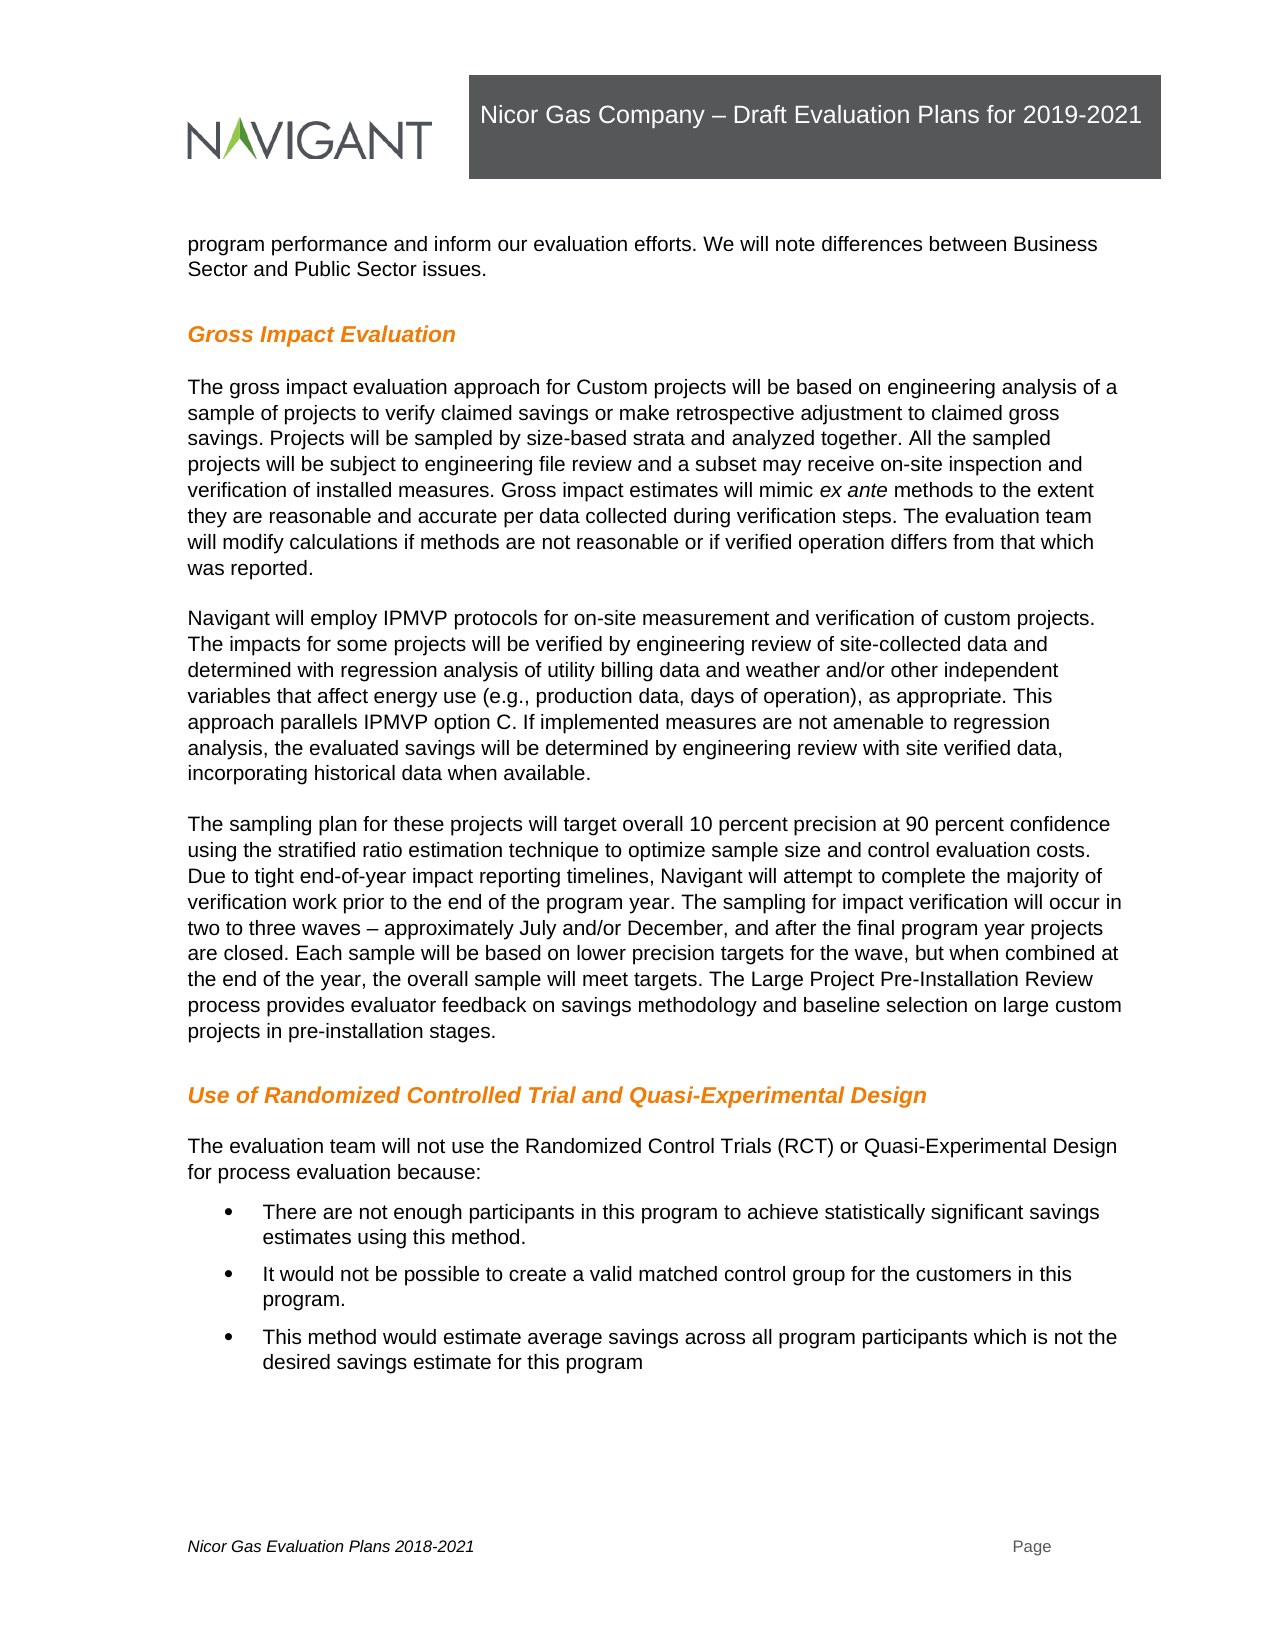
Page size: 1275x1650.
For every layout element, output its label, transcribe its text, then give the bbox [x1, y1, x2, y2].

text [187, 231, 1125, 281]
text The evaluation team will not use the Randomized Control Trials (RCT) or Quasi-Experimental Design for process evaluation because: [187, 1133, 1125, 1184]
text Gross Impact Evaluation [187, 321, 1125, 347]
list There are not enough participants in this program to achieve statistically significant savings estimates using this method. [225, 1199, 1125, 1249]
text The sampling plan for these projects will target overall 10 percent precision at 90 percent confidence using the stratified ratio estimation technique to optimize sample size and control evaluation costs. Due to tight end-of-year impact reporting timelines, Navigant will attempt to complete the majority of verification work prior to the end of the program year. The sampling for impact verification will occur in two to three waves – approximately July and/or December, and after the final program year projects are closed. Each sample will be based on lower precision targets for the wave, but when combined at the end of the year, the overall sample will meet targets. The Large Project Pre-Installation Review process provides evaluator feedback on savings methodology and baseline selection on large custom projects in pre-installation stages. [187, 812, 1125, 1043]
list This method would estimate average savings across all program participants which is not the desired savings estimate for this program [225, 1324, 1125, 1374]
text Navigant will employ IPMVP protocols for on-site measurement and verification of custom projects. The impacts for some projects will be verified by engineering review of site-collected data and determined with regression analysis of utility billing data and weather and/or other independent variables that affect energy use (e.g., production data, days of operation), as appropriate. This approach parallels IPMVP option C. If implemented measures are not amenable to regression analysis, the evaluated savings will be determined by engineering review with site verified data, incorporating historical data when available. [187, 606, 1125, 785]
list It would not be possible to create a valid matched control group for the customers in this program. [225, 1261, 1125, 1311]
subtitle Use of Randomized Controlled Trial and Quasi-Experimental Design [187, 1082, 1125, 1108]
text The gross impact evaluation approach for Custom projects will be based on engineering analysis of a sample of projects to verify claimed savings or make retrospective adjustment to claimed gross savings. Projects will be sampled by size-based strata and analyzed together. All the sampled projects will be subject to engineering file review and a subset may receive on-site inspection and verification of installed measures. Gross impact estimates will mimic ex ante methods to the extent they are reasonable and accurate per data collected during verification steps. The evaluation team will modify calculations if methods are not reasonable or if verified operation differs from that which was reported. [187, 374, 1125, 579]
